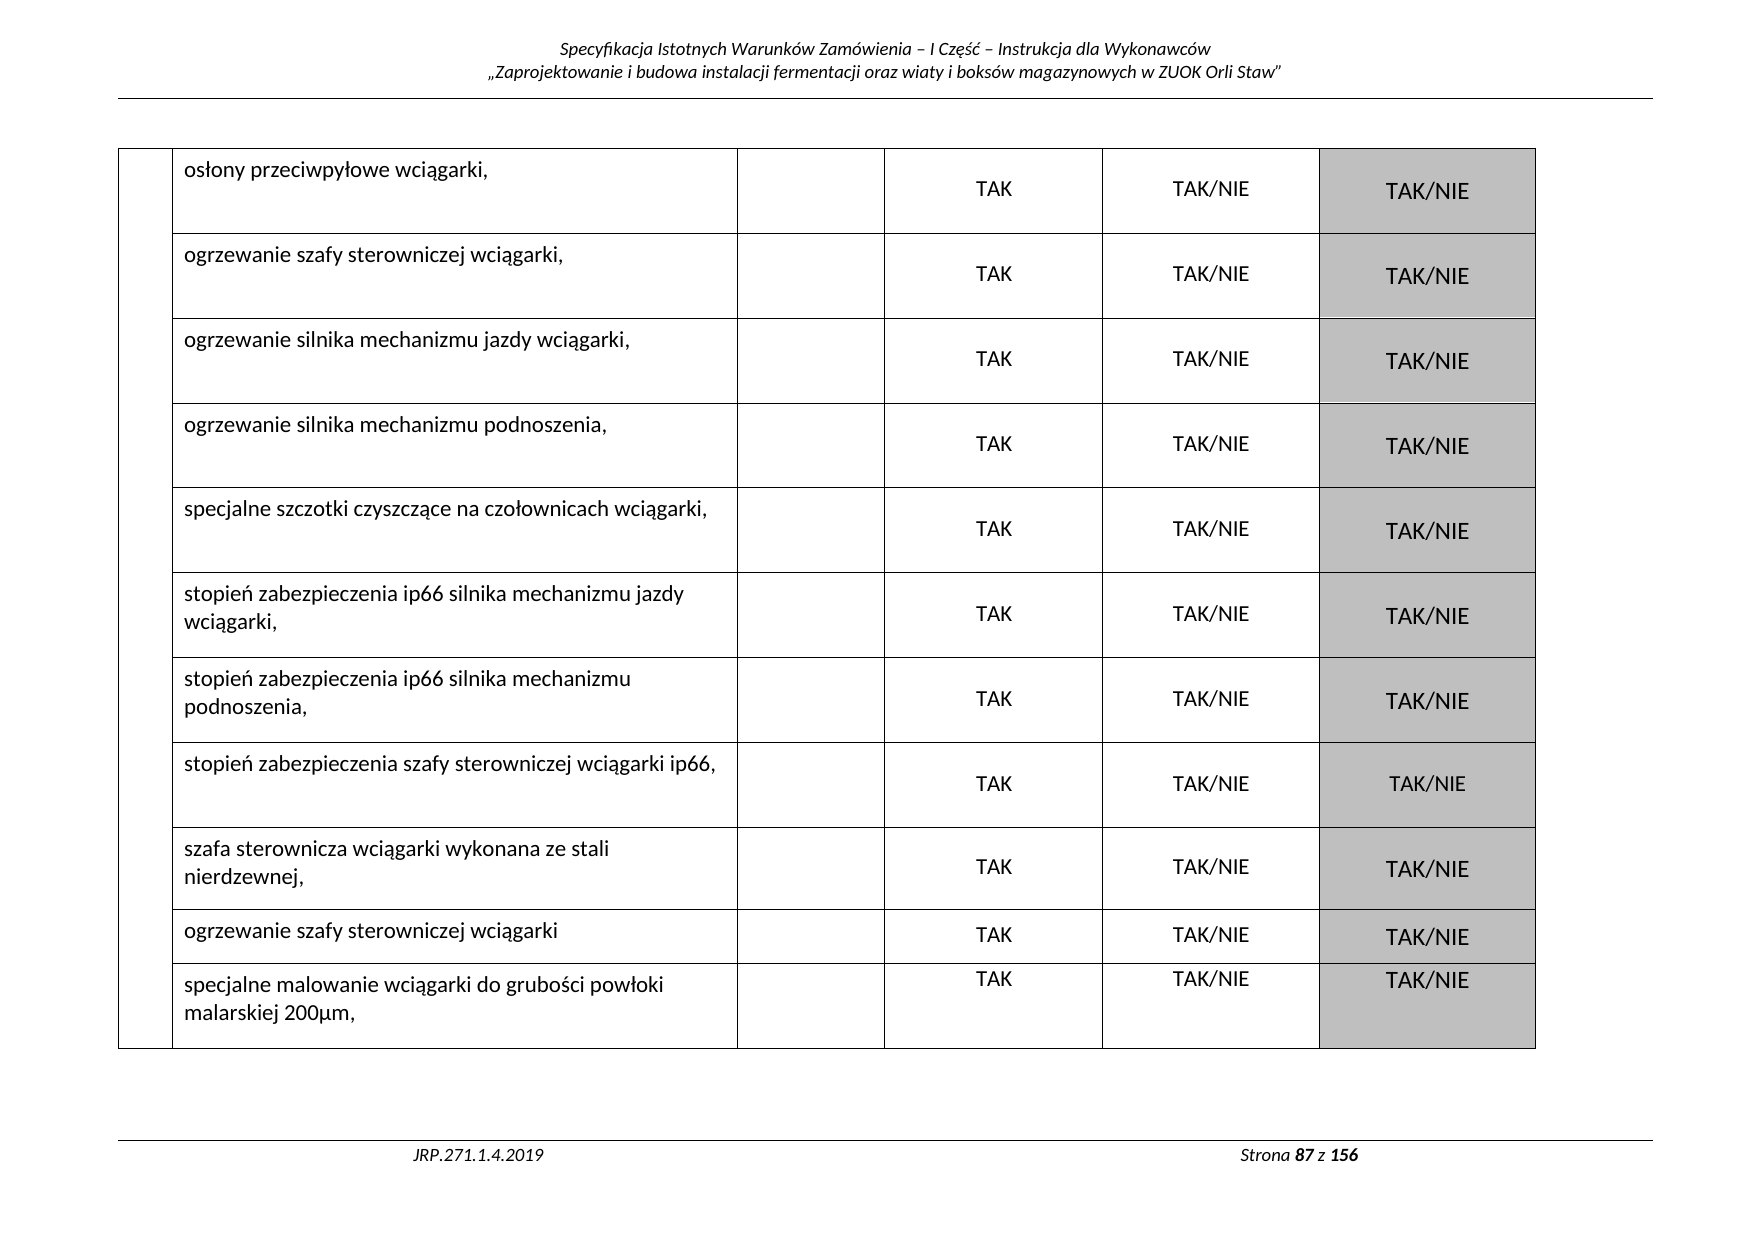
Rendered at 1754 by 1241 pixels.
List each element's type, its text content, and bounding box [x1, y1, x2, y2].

table_cell TAK/NIE [1103, 573, 1319, 657]
table_cell szafa sterownicza wciągarki wykonana ze stali nierdzewnej, [173, 828, 737, 909]
table_cell TAK/NIE [1103, 743, 1319, 827]
table_cell TAK [885, 319, 1102, 402]
table_cell TAK/NIE [1103, 910, 1319, 963]
table_cell [738, 404, 884, 487]
table_cell TAK/NIE [1320, 319, 1535, 402]
table_cell TAK [885, 964, 1102, 1048]
table_cell TAK/NIE [1103, 234, 1319, 317]
table_cell TAK/NIE [1103, 488, 1319, 572]
table_cell TAK/NIE [1103, 149, 1319, 233]
table_cell stopień zabezpieczenia szafy sterowniczej wciągarki ip66, [173, 743, 737, 827]
table_cell [738, 319, 884, 402]
table_cell [738, 149, 884, 233]
table_cell TAK [885, 149, 1102, 233]
table_cell ogrzewanie silnika mechanizmu jazdy wciągarki, [173, 319, 737, 402]
table_cell ogrzewanie szafy sterowniczej wciągarki, [173, 234, 737, 317]
table_cell [738, 743, 884, 827]
table_cell osłony przeciwpyłowe wciągarki, [173, 149, 737, 233]
table_cell TAK/NIE [1320, 658, 1535, 742]
table_cell [738, 828, 884, 909]
table_cell TAK [885, 488, 1102, 572]
table_cell [738, 910, 884, 963]
table_cell TAK/NIE [1320, 828, 1535, 909]
table_cell specjalne malowanie wciągarki do grubości powłoki malarskiej 200μm, [173, 964, 737, 1048]
table_cell stopień zabezpieczenia ip66 silnika mechanizmu podnoszenia, [173, 658, 737, 742]
table_cell ogrzewanie szafy sterowniczej wciągarki [173, 910, 737, 963]
table_cell [738, 488, 884, 572]
table_cell [738, 658, 884, 742]
table_cell specjalne szczotki czyszczące na czołownicach wciągarki, [173, 488, 737, 572]
table_cell [738, 964, 884, 1048]
table_cell [738, 234, 884, 317]
table_cell TAK/NIE [1103, 964, 1319, 1048]
table_cell TAK [885, 743, 1102, 827]
table_cell TAK [885, 404, 1102, 487]
table_cell TAK [885, 573, 1102, 657]
table_cell stopień zabezpieczenia ip66 silnika mechanizmu jazdy wciągarki, [173, 573, 737, 657]
table_cell [738, 573, 884, 657]
table_cell TAK/NIE [1103, 404, 1319, 487]
table_cell TAK [885, 234, 1102, 317]
table_cell TAK/NIE [1320, 234, 1535, 317]
table_cell TAK/NIE [1320, 964, 1535, 1048]
table_cell TAK/NIE [1103, 658, 1319, 742]
table_cell TAK/NIE [1320, 149, 1535, 233]
table_cell TAK/NIE [1320, 910, 1535, 963]
table_cell TAK/NIE [1320, 404, 1535, 487]
table_cell TAK [885, 910, 1102, 963]
table_cell TAK [885, 658, 1102, 742]
table_cell TAK/NIE [1320, 743, 1535, 827]
table_cell TAK [885, 828, 1102, 909]
table_cell TAK/NIE [1103, 319, 1319, 402]
table_cell TAK/NIE [1320, 488, 1535, 572]
table_cell [119, 149, 172, 1048]
table_cell TAK/NIE [1103, 828, 1319, 909]
table_cell TAK/NIE [1320, 573, 1535, 657]
table_cell ogrzewanie silnika mechanizmu podnoszenia, [173, 404, 737, 487]
